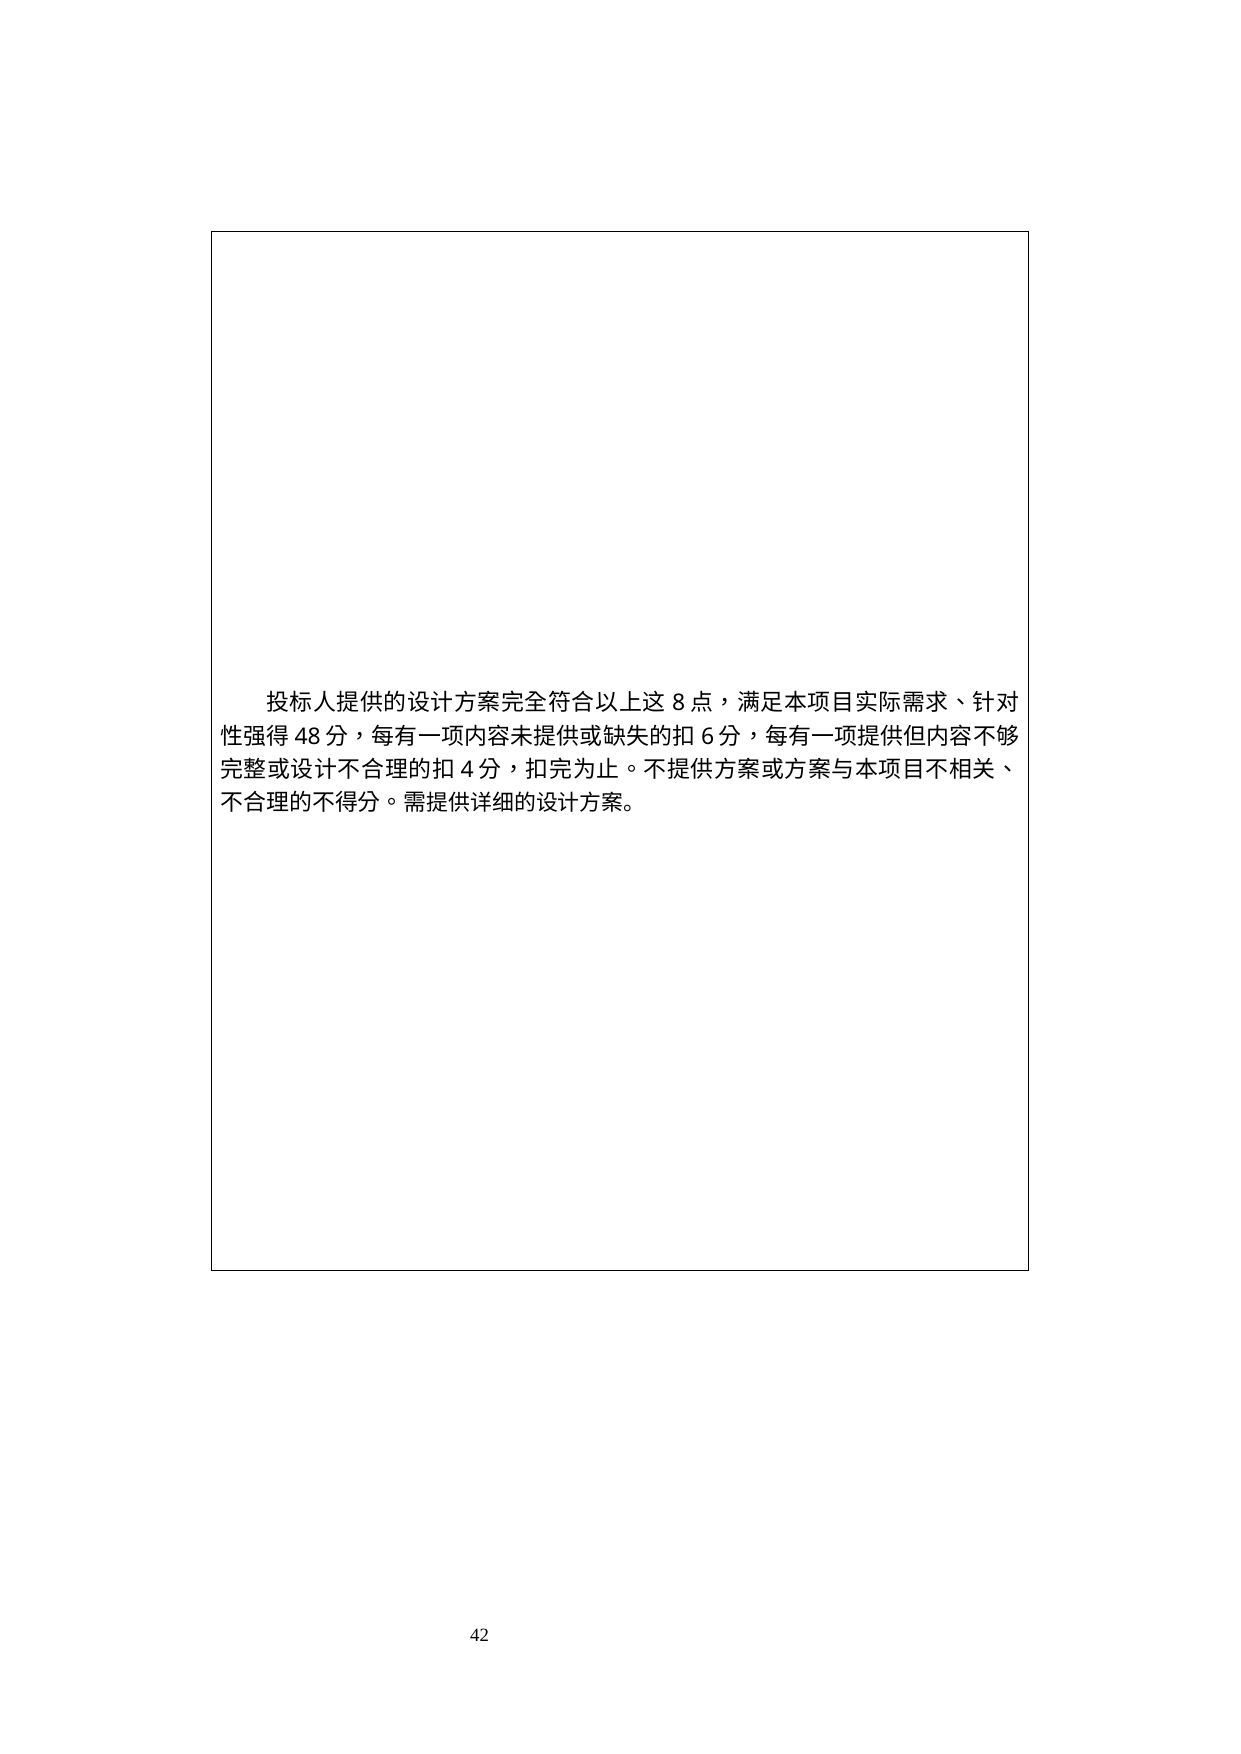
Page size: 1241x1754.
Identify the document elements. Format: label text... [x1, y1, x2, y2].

table_cell 投标人针对本项目特点着重结合实际情况进行设计方案的编纂，内容包括但不限于： 1.整体构思合理，对展陈内容的表现深入准确，设计风格和手段与大纲内容贴合紧密。 2.合理运用新的展陈理念，效果突出，感染力强，避免无效装饰。色彩运用合理，与展陈内容相协调，能体现文物与文本的内在和谐统一。 3.参观流线设置合理顺畅，功能分区明确，展览主次分明、亮点突出。序厅主题鲜明，有视觉感染力。 4.施工材料的选用合理，要满足消防、环保等行业规范并要求兼顾经济性。 5.多媒体以及多种展陈艺术手段运用适度、合理，能够突出本项展览的重点内容。硬件耐用且符合内容需要。突出品质，系统维护便利；更好地烘托和提升展陈相关内容的作用。 6.柜内布展设计新颖，文物展示合理安全，重点展品突出，信息说明系统科学美观，布展创新性及可实施性强。 7.展柜立足本展专属性设计，样式和色彩要能与展陈较好融合；柜门的开启方式要便于陈列布展，方便维护。展柜的结构安全性、柜体阻燃性、气密性、柜内污染气体，以及展柜所使用的玻璃、灯具、安全锁具等各项指标均能够满足博物馆展柜专业技术要求。照明系统设计合理，光影效果性能好，各项参数符合文物保护要求，操作简单易维护且技术成熟，经久耐用。 8.展陈图纸制作规范，不得有缺漏项。内容完整且合理，能够通过完整准确的图文版面设计传达本项展览的设计理念和目标效果。 投标人提供的设计方案完全符合以上这8点，满足本项目实际需求、针对性强得48分，每有一项内容未提供或缺失的扣6分，每有一项提供但内容不够完整或设计不合理的扣4分，扣完为止。不提供方案或方案与本项目不相关、不合理的不得分。需提供详细的设计方案。 [212, 232, 1028, 1270]
